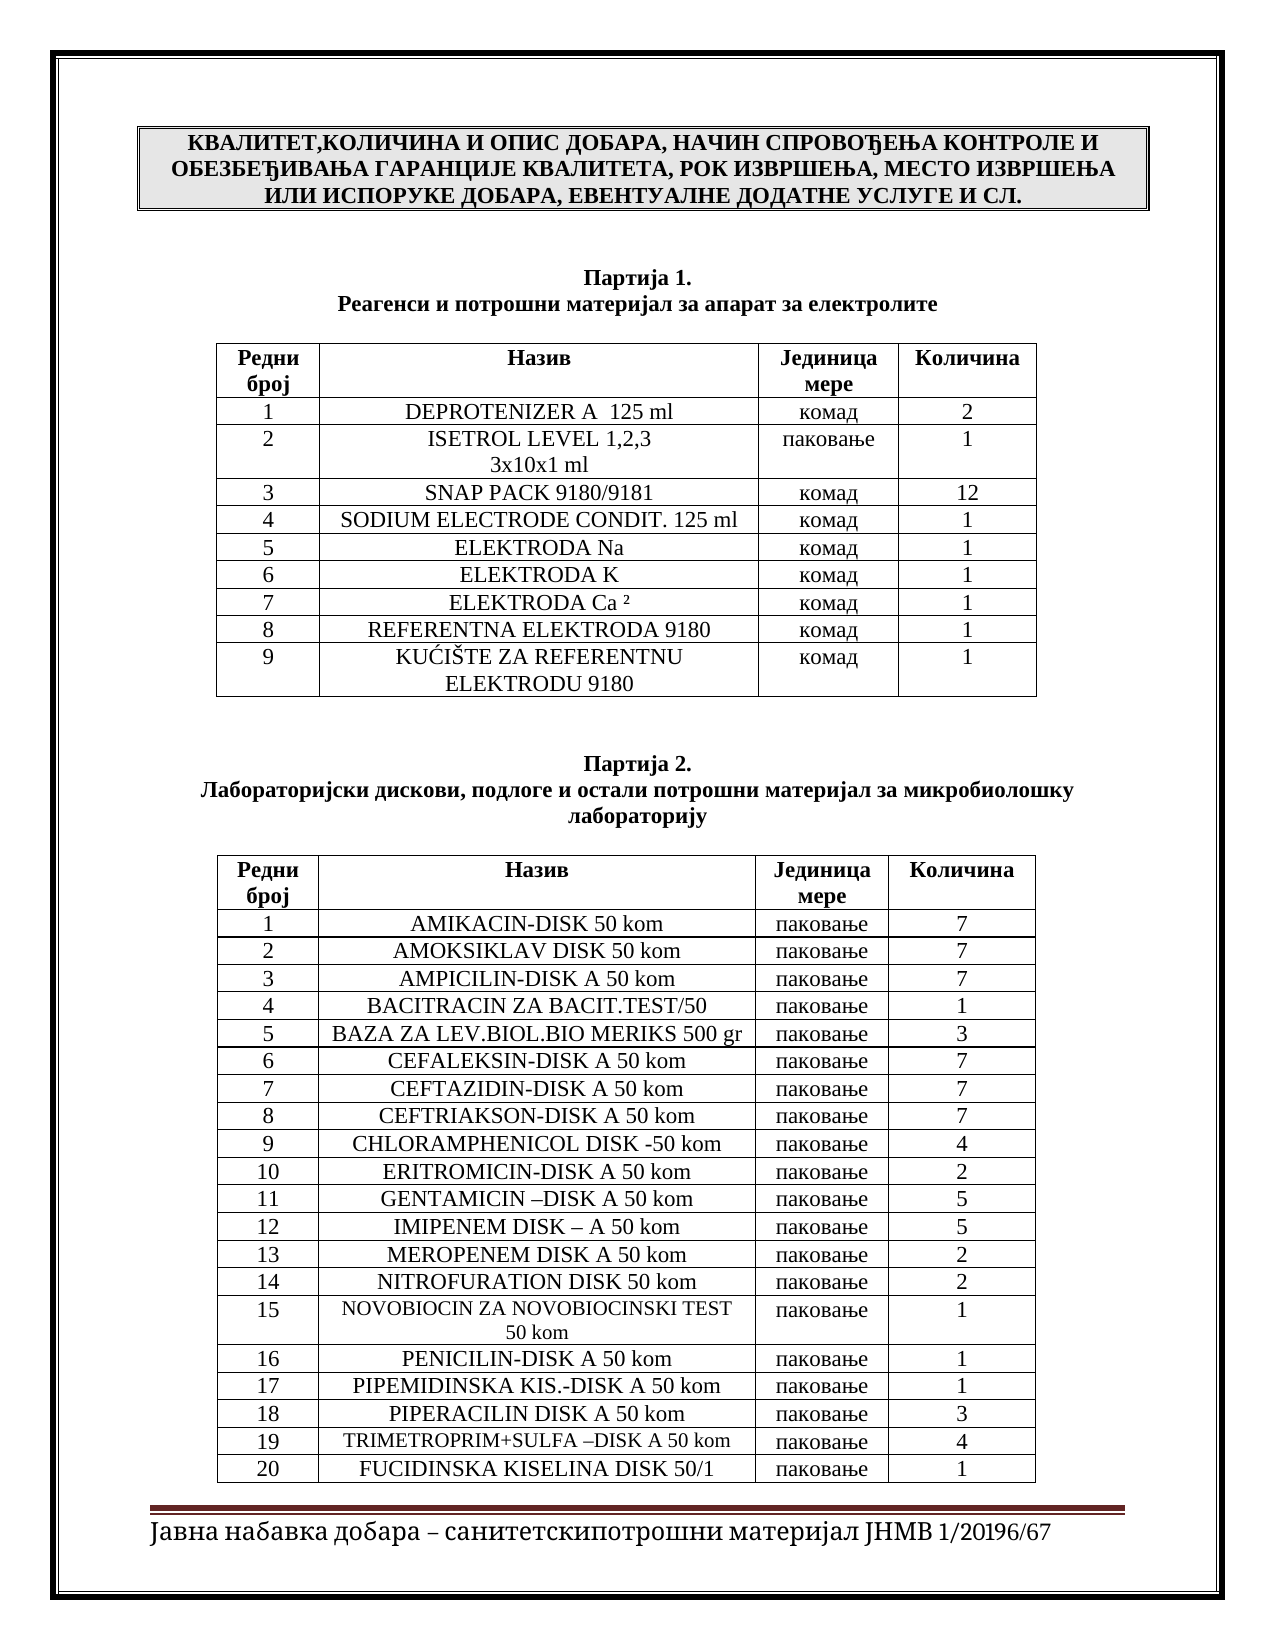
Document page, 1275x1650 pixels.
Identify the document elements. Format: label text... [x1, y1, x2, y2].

table_cell 7 [889, 938, 1035, 964]
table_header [140, 129, 1146, 208]
table_cell 1 [889, 1345, 1035, 1372]
table_cell 1 [899, 534, 1036, 560]
table_cell CEFTAZIDIN-DISK A 50 kom [319, 1075, 755, 1102]
table_cell комад [759, 534, 898, 560]
table_cell 1 [899, 616, 1036, 642]
table_cell 3 [889, 1400, 1035, 1427]
table_cell паковање [759, 425, 898, 478]
table_cell паковање [756, 1103, 888, 1129]
table_cell паковање [756, 1400, 888, 1427]
table_cell 2 [889, 1158, 1035, 1184]
table_cell 8 [217, 616, 319, 642]
table_cell паковање [756, 1428, 888, 1454]
table_cell 4 [218, 992, 318, 1019]
table_cell PIPEMIDINSKA KIS.-DISK A 50 kom [319, 1373, 755, 1399]
text Партија 2. [150, 750, 1125, 776]
table_cell паковање [756, 965, 888, 991]
table_cell ELEKTRODA K [320, 561, 758, 587]
table_cell NOVOBIOCIN ZA NOVOBIOCINSKI TEST 50 kom [319, 1296, 755, 1344]
table_cell комад [759, 643, 898, 696]
table_cell 6 [218, 1048, 318, 1074]
table_header Редни број [217, 344, 319, 397]
table_cell FUCIDINSKA KISELINA DISK 50/1 [319, 1455, 755, 1482]
table_cell IMIPENEM DISK – A 50 kom [319, 1213, 755, 1239]
table_cell комад [759, 398, 898, 424]
table_cell 15 [218, 1296, 318, 1344]
table_cell 7 [889, 1075, 1035, 1102]
table_header Количина [889, 856, 1035, 909]
table_cell TRIMETROPRIM+SULFA –DISK A 50 kom [319, 1428, 755, 1454]
table_cell 14 [218, 1268, 318, 1295]
table_cell ERITROMICIN-DISK A 50 kom [319, 1158, 755, 1184]
text Партија 1. [150, 264, 1125, 290]
table_cell 7 [889, 1048, 1035, 1074]
table_cell 4 [217, 506, 319, 533]
table_cell паковање [756, 992, 888, 1019]
table_cell 12 [899, 479, 1036, 505]
table_cell 5 [889, 1213, 1035, 1239]
table_cell паковање [756, 1345, 888, 1372]
table_cell SODIUM ELECTRODE CONDIT. 125 ml [320, 506, 758, 533]
table_header Назив [319, 856, 755, 909]
table_header Редни број [218, 856, 318, 909]
table_cell 1 [218, 910, 318, 936]
table_header Назив [320, 344, 758, 397]
table_cell AMIKACIN-DISK 50 kom [319, 910, 755, 936]
table_cell PIPERACILIN DISK A 50 kom [319, 1400, 755, 1427]
table_cell паковање [756, 1075, 888, 1102]
table_cell 1 [899, 643, 1036, 696]
table_cell паковање [756, 1158, 888, 1184]
table_cell 19 [218, 1428, 318, 1454]
table_cell комад [759, 506, 898, 533]
table_cell 1 [899, 506, 1036, 533]
table_cell 4 [889, 1130, 1035, 1157]
table_cell PENICILIN-DISK A 50 kom [319, 1345, 755, 1372]
table_cell REFERENTNA ELEKTRODA 9180 [320, 616, 758, 642]
table_cell комад [759, 589, 898, 615]
table_cell NITROFURATION DISK 50 kom [319, 1268, 755, 1295]
table_cell паковање [756, 1048, 888, 1074]
table_cell паковање [756, 1455, 888, 1482]
table_cell паковање [756, 1296, 888, 1344]
table_cell 5 [218, 1020, 318, 1046]
text Реагенси и потрошни материјал за апарат за електролите [150, 290, 1125, 317]
table_cell 8 [218, 1103, 318, 1129]
table_cell 1 [889, 992, 1035, 1019]
table_cell ELEKTRODA Na [320, 534, 758, 560]
table_cell 3 [889, 1020, 1035, 1046]
table_cell 1 [889, 1455, 1035, 1482]
table_cell 7 [217, 589, 319, 615]
table_cell KUĆIŠTE ZA REFERENTNU ELEKTRODU 9180 [320, 643, 758, 696]
table_header Јединица мере [759, 344, 898, 397]
table_cell CHLORAMPHENICOL DISK -50 kom [319, 1130, 755, 1157]
table_cell 10 [218, 1158, 318, 1184]
table_header Количина [899, 344, 1036, 397]
table_cell 1 [889, 1296, 1035, 1344]
table_cell MEROPENEM DISK A 50 kom [319, 1241, 755, 1267]
table_cell 9 [218, 1130, 318, 1157]
table_cell SNAP PACK 9180/9181 [320, 479, 758, 505]
table_cell 2 [899, 398, 1036, 424]
text Лабораторијски дискови, подлоге и остали потрошни материјал за микробиолошку лабораторију [150, 776, 1125, 829]
table_cell 16 [218, 1345, 318, 1372]
table_cell 1 [217, 398, 319, 424]
table_cell CEFALEKSIN-DISK A 50 kom [319, 1048, 755, 1074]
table_cell 1 [899, 561, 1036, 587]
table_cell 11 [218, 1185, 318, 1212]
table_cell паковање [756, 1130, 888, 1157]
table_cell DEPROTENIZER A 125 ml [320, 398, 758, 424]
table_cell паковање [756, 1241, 888, 1267]
table_cell 18 [218, 1400, 318, 1427]
table_cell BACITRACIN ZA BACIT.TEST/50 [319, 992, 755, 1019]
table_cell 5 [217, 534, 319, 560]
table_cell паковање [756, 1185, 888, 1212]
table_cell AMOKSIKLAV DISK 50 kom [319, 938, 755, 964]
table_cell 7 [889, 965, 1035, 991]
table_cell 2 [889, 1241, 1035, 1267]
table_cell 7 [218, 1075, 318, 1102]
table_cell 3 [218, 965, 318, 991]
table_cell паковање [756, 1213, 888, 1239]
table_cell паковање [756, 1373, 888, 1399]
table_cell 2 [218, 938, 318, 964]
table_cell 7 [889, 1103, 1035, 1129]
table_cell AMPICILIN-DISK A 50 kom [319, 965, 755, 991]
table_cell 20 [218, 1455, 318, 1482]
table_cell 1 [899, 589, 1036, 615]
table_cell 3 [217, 479, 319, 505]
table_cell паковање [756, 1020, 888, 1046]
table_cell 12 [218, 1213, 318, 1239]
table_cell паковање [756, 938, 888, 964]
table_cell 1 [899, 425, 1036, 478]
table_cell 6 [217, 561, 319, 587]
table_cell 2 [889, 1268, 1035, 1295]
table_cell 9 [217, 643, 319, 696]
table_header Јединица мере [756, 856, 888, 909]
table_cell 7 [889, 910, 1035, 936]
table_cell 17 [218, 1373, 318, 1399]
table_cell комад [759, 561, 898, 587]
table_cell паковање [756, 910, 888, 936]
table_cell 1 [889, 1373, 1035, 1399]
table_cell паковање [756, 1268, 888, 1295]
table_cell ELEKTRODA Ca ² [320, 589, 758, 615]
table_cell 2 [217, 425, 319, 478]
table_cell комад [759, 616, 898, 642]
table_cell 5 [889, 1185, 1035, 1212]
table_cell ISETROL LEVEL 1,2,3 3x10x1 ml [320, 425, 758, 478]
table_cell 4 [889, 1428, 1035, 1454]
table_cell BAZA ZA LEV.BIOL.BIO MERIKS 500 gr [319, 1020, 755, 1046]
table_cell CEFTRIAKSON-DISK A 50 kom [319, 1103, 755, 1129]
table_cell GENTAMICIN –DISK A 50 kom [319, 1185, 755, 1212]
table_cell комад [759, 479, 898, 505]
table_cell 13 [218, 1241, 318, 1267]
